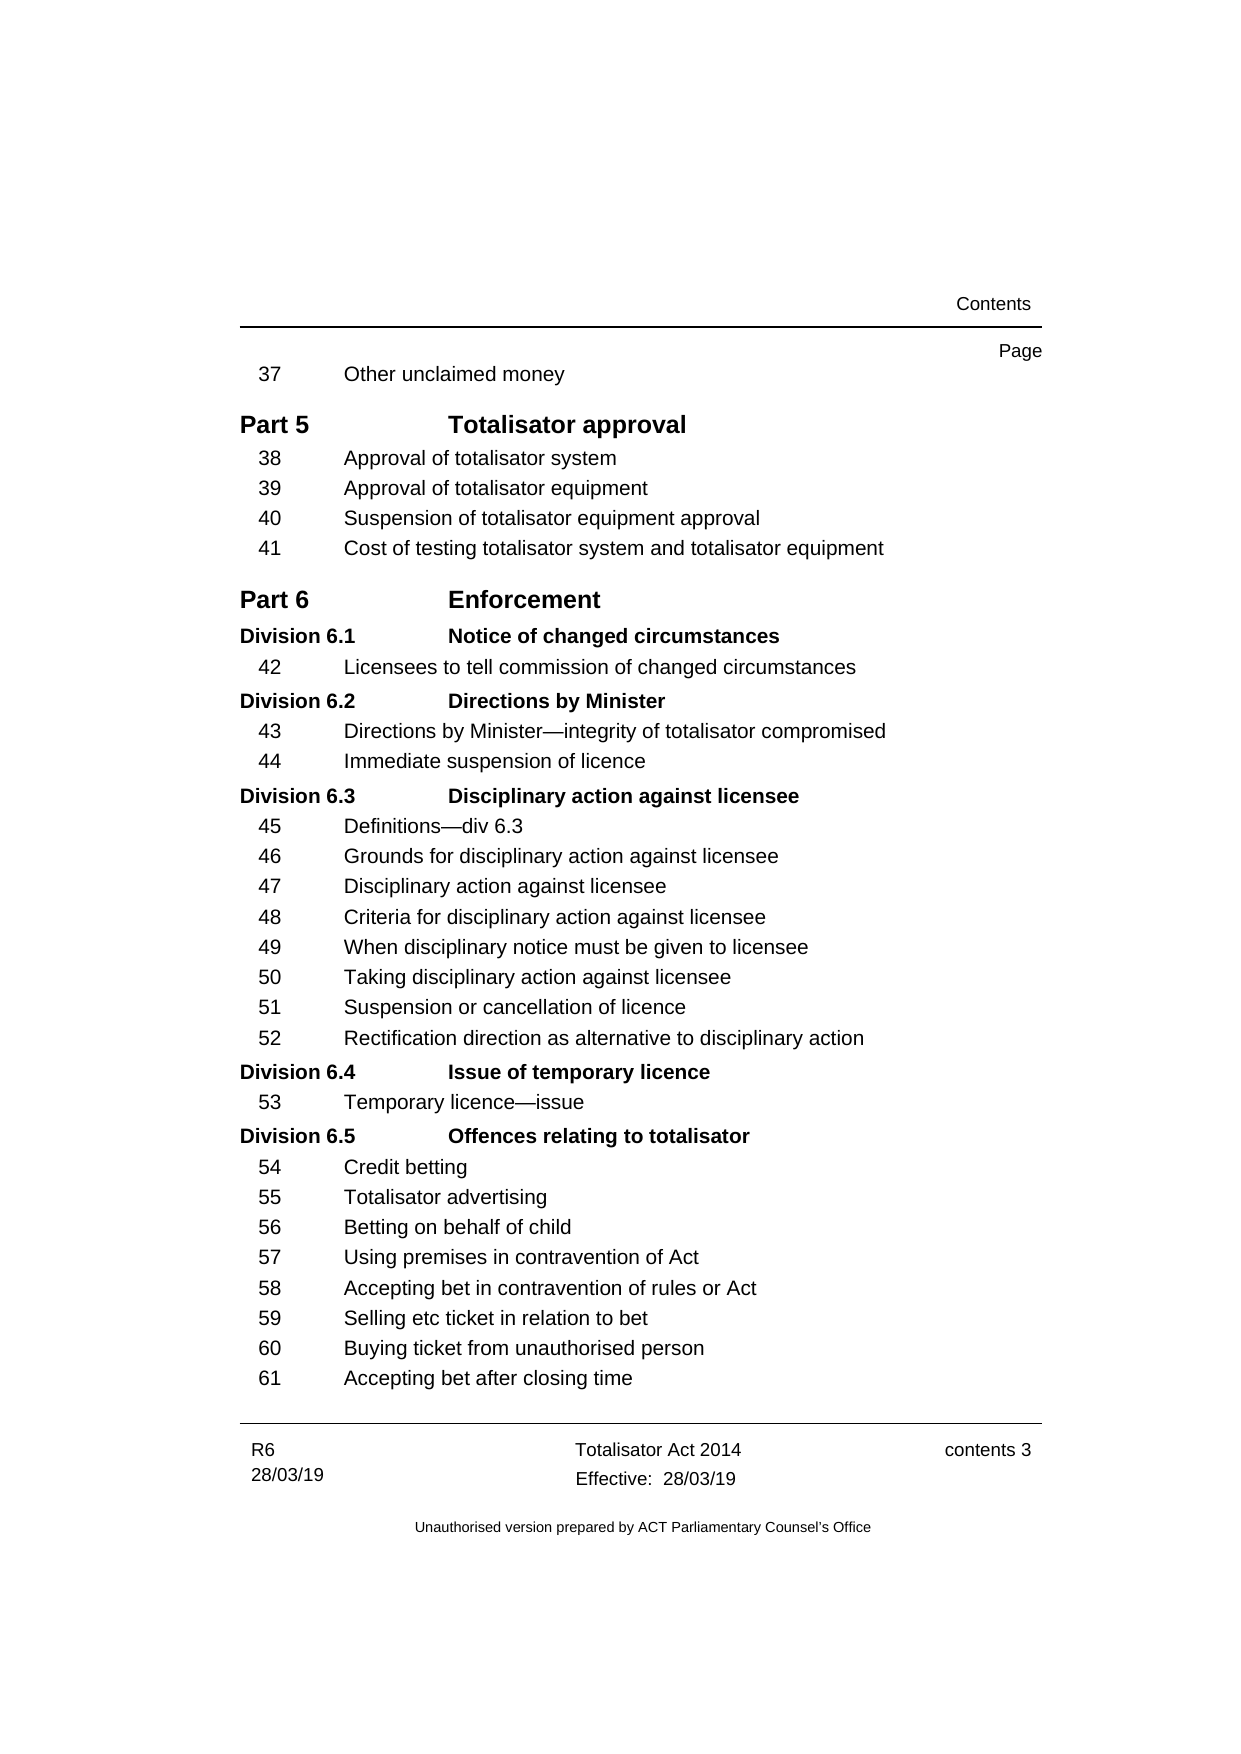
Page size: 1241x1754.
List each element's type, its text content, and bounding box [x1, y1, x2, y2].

text 40 Suspension of totalisator equipment approval 21 [239, 506, 996, 530]
text 42 Licensees to tell commission of changed circumstances 22 [239, 654, 996, 678]
text Part 6 Enforcement 22 [239, 585, 996, 614]
text Division 6.1 Notice of changed circumstances 22 [239, 624, 996, 648]
text 54 Credit betting 30 [239, 1154, 996, 1178]
text 51 Suspension or cancellation of licence 28 [239, 995, 996, 1019]
text Division 6.5 Offences relating to totalisator 30 [239, 1124, 996, 1148]
text 58 Accepting bet in contravention of rules or Act 33 [239, 1275, 996, 1299]
text 43 Directions by Minister—integrity of totalisator compromised 22 [239, 719, 996, 743]
text Division 6.3 Disciplinary action against licensee 24 [239, 784, 996, 808]
text 39 Approval of totalisator equipment 20 [239, 476, 996, 500]
text Division 6.2 Directions by Minister 22 [239, 689, 996, 713]
text 41 Cost of testing totalisator system and totalisator equipment 21 [239, 536, 996, 560]
text 57 Using premises in contravention of Act 32 [239, 1245, 996, 1269]
text 44 Immediate suspension of licence 23 [239, 749, 996, 773]
text 49 When disciplinary notice must be given to licensee 26 [239, 935, 996, 959]
text 50 Taking disciplinary action against licensee 27 [239, 965, 996, 989]
text 48 Criteria for disciplinary action against licensee 26 [239, 904, 996, 928]
text 53 Temporary licence—issue 29 [239, 1090, 996, 1114]
text 37 Other unclaimed money 19 [239, 362, 996, 386]
text 61 Accepting bet after closing time 34 [239, 1366, 996, 1390]
text 47 Disciplinary action against licensee 25 [239, 874, 996, 898]
text 59 Selling etc ticket in relation to bet 33 [239, 1306, 996, 1329]
text 55 Totalisator advertising 31 [239, 1185, 996, 1209]
text Part 5 Totalisator approval 20 [239, 411, 996, 439]
text 52 Rectification direction as alternative to disciplinary action 29 [239, 1025, 996, 1049]
text 45 Definitions—div 6.3 24 [239, 814, 996, 838]
text 46 Grounds for disciplinary action against licensee 24 [239, 844, 996, 868]
text 56 Betting on behalf of child 31 [239, 1215, 996, 1239]
text 38 Approval of totalisator system 20 [239, 446, 996, 469]
text 60 Buying ticket from unauthorised person 33 [239, 1336, 996, 1360]
text Division 6.4 Issue of temporary licence 29 [239, 1060, 996, 1084]
